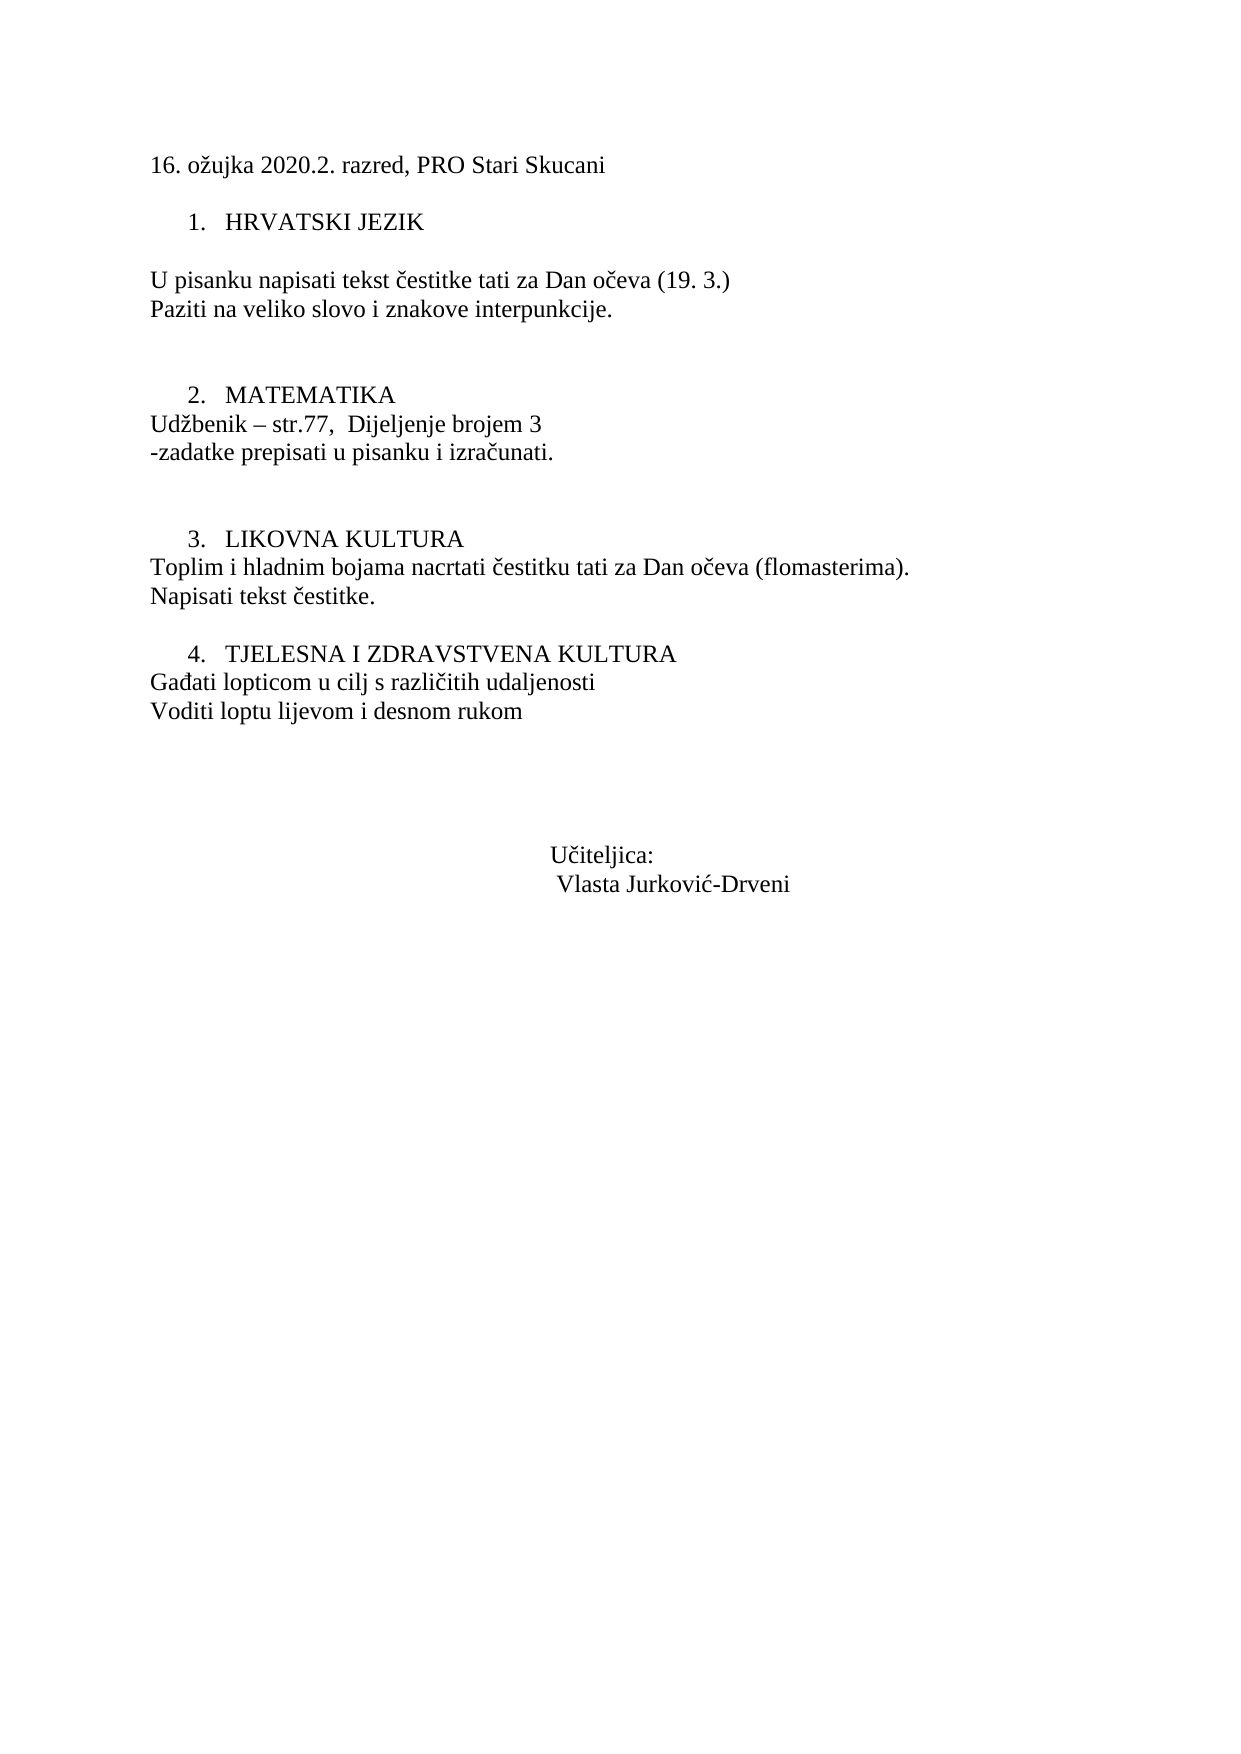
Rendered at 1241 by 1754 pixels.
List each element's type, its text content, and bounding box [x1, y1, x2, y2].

list HRVATSKI JEZIK [187, 207, 1090, 236]
text Paziti na veliko slovo i znakove interpunkcije. [150, 294, 1090, 322]
list TJELESNA I ZDRAVSTVENA KULTURA [187, 639, 1090, 667]
text 16. ožujka 2020.2. razred, PRO Stari Skucani [150, 150, 1090, 179]
text Udžbenik – str.77, Dijeljenje brojem 3 [150, 409, 1090, 437]
text Učiteljica: [150, 840, 1090, 869]
text Vlasta Jurković-Drveni [150, 869, 1090, 897]
text Napisati tekst čestitke. [150, 581, 1090, 610]
text U pisanku napisati tekst čestitke tati za Dan očeva (19. 3.) [150, 265, 1090, 294]
text Gađati lopticom u cilj s različitih udaljenosti [150, 667, 1090, 696]
text Toplim i hladnim bojama nacrtati čestitku tati za Dan očeva (flomasterima). [150, 552, 1090, 581]
text Voditi loptu lijevom i desnom rukom [150, 696, 1090, 725]
text -zadatke prepisati u pisanku i izračunati. [150, 437, 1090, 466]
list LIKOVNA KULTURA [187, 524, 1090, 552]
list MATEMATIKA [187, 380, 1090, 409]
